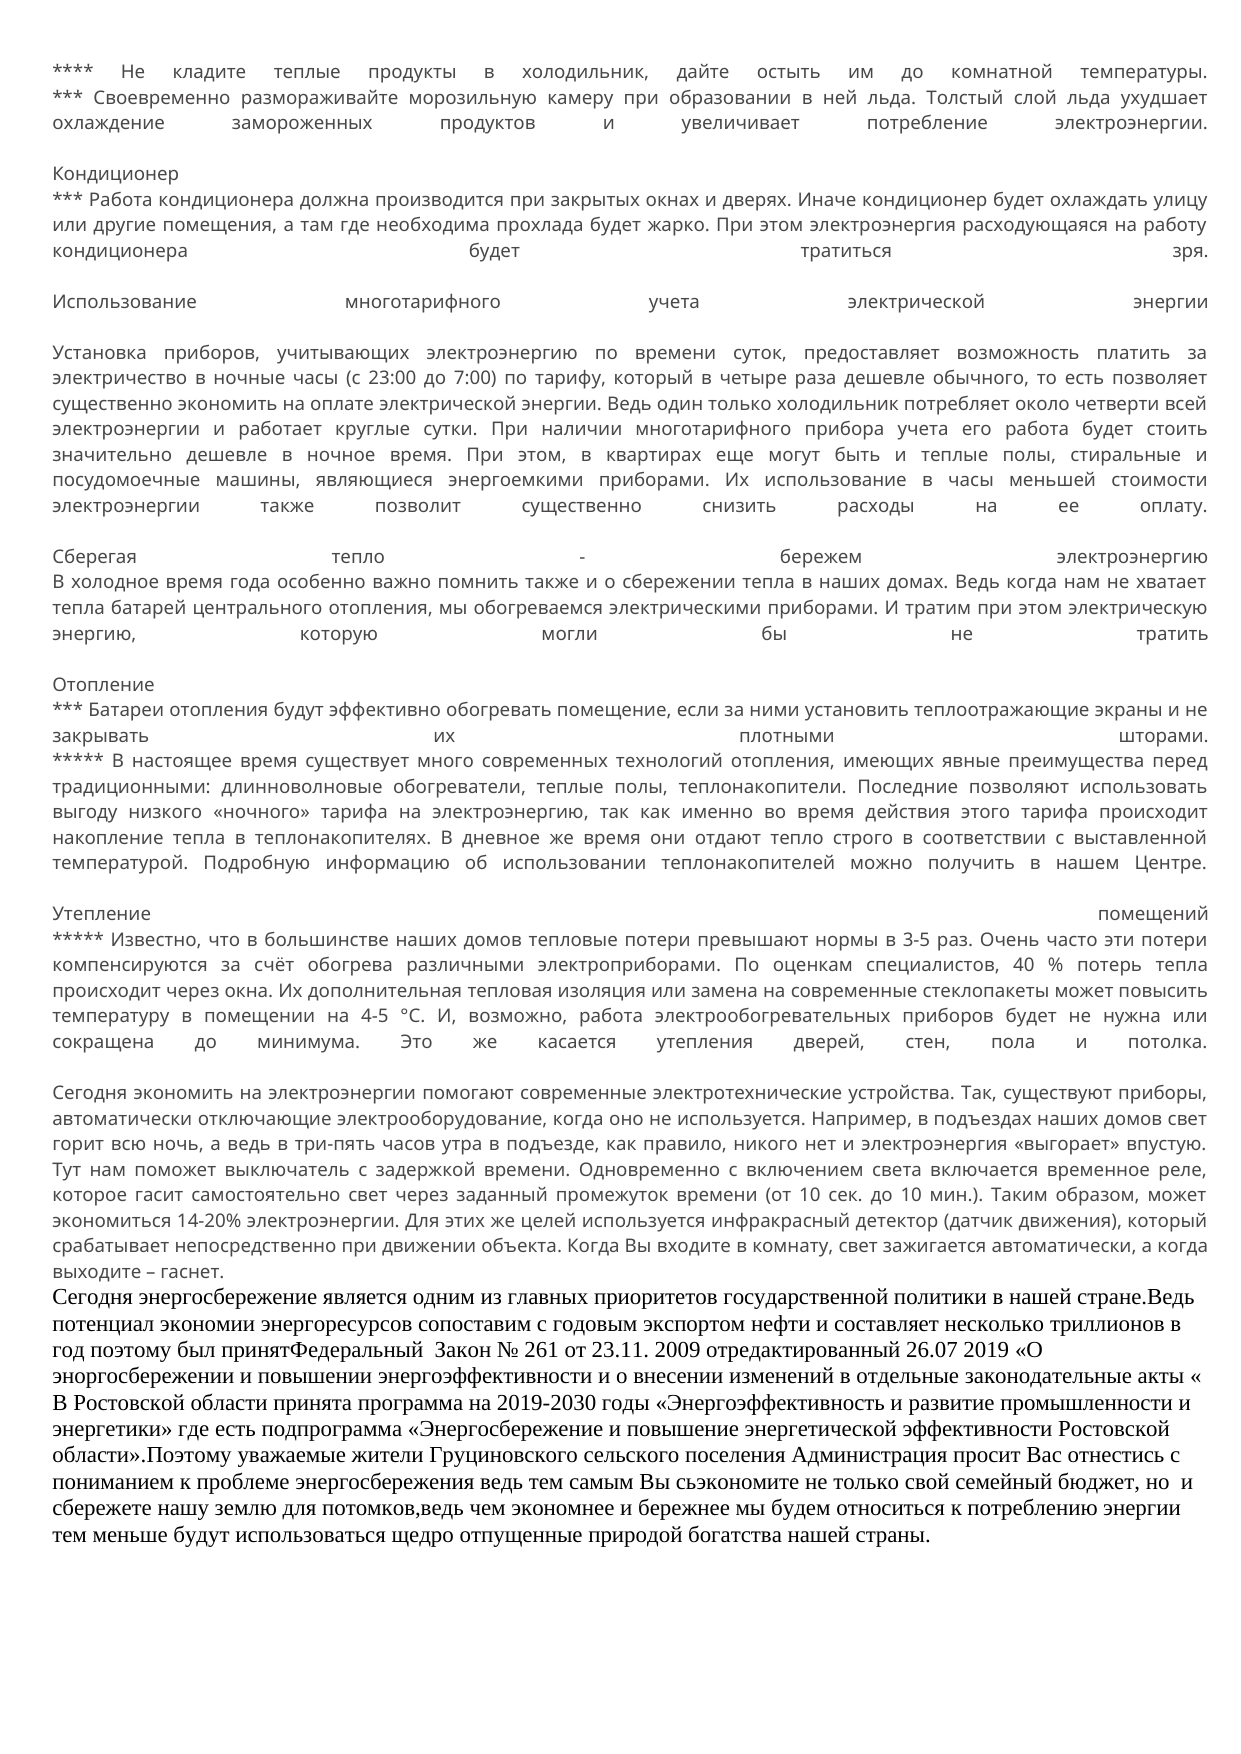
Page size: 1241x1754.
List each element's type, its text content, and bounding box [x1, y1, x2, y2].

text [52, 58, 1209, 1283]
text Сегодня энергосбережение является одним из главных приоритетов государственной политики в нашей стране.Ведь потенциал экономии энергоресурсов сопоставим с годовым экспортом нефти и составляет несколько триллионов в год поэтому был принятФедеральный Закон № 261 от 23.11. 2009 отредактированный 26.07 2019 «О эноргосбережении и повышении энергоэффективности и о внесении изменений в отдельные законодательные акты « В Ростовской области принята программа на 2019-2030 годы «Энергоэффективность и развитие промышленности и энергетики» где есть подпрограмма «Энергосбережение и повышение энергетической эффективности Ростовской области».Поэтому уважаемые жители Груциновского сельского поселения Администрация просит Вас отнестись с пониманием к проблеме энергосбережения ведь тем самым Вы сьэкономите не только свой семейный бюджет, но и сбережете нашу землю для потомков,ведь чем экономнее и бережнее мы будем относиться к потреблению энергии тем меньше будут использоваться щедро отпущенные природой богатства нашей страны. [52, 1283, 1209, 1547]
